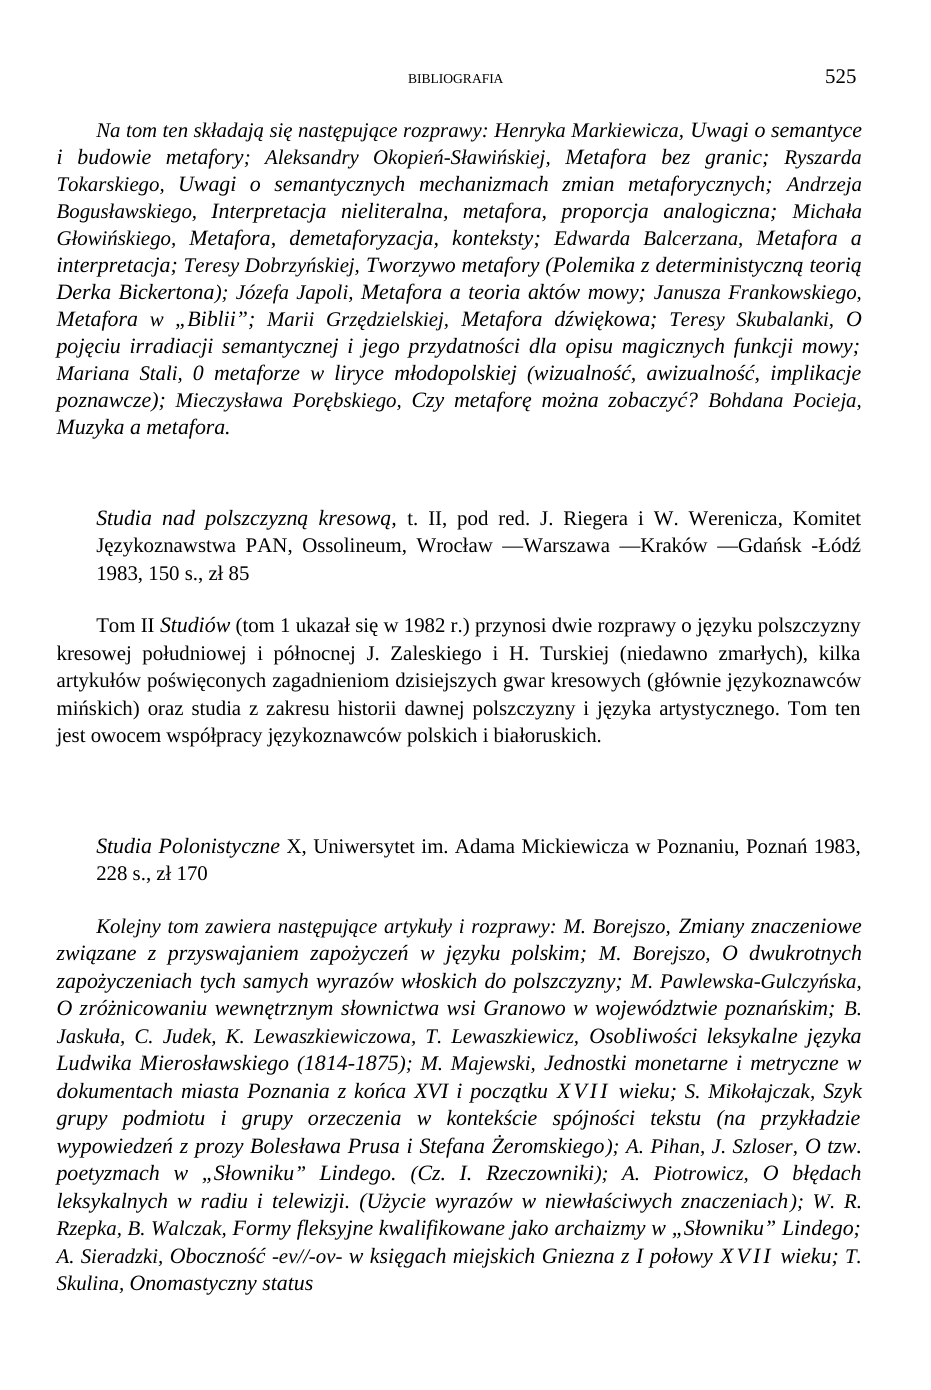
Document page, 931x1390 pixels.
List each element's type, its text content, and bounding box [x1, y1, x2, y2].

text Na tom ten składają się następujące rozprawy: Henryka Markiewicza, Uwagi o semantyce i budowie metafory; Aleksandry Okopień-Sławińskiej, Metafora bez granic; Ryszarda Tokarskiego, Uwagi o semantycznych mechanizmach zmian metaforycznych; Andrzeja Bogusławskiego, Interpretacja nieliteralna, metafora, proporcja analogiczna; Michała Głowińskiego, Metafora, demetaforyzacja, konteksty; Edwarda Balcerzana, Metafora a interpretacja; Teresy Dobrzyńskiej, Tworzywo metafory (Polemika z deterministyczną teorią Derka Bickertona); Józefa Japoli, Metafora a teoria aktów mowy; Janusza Frankowskiego, Metafora w „Biblii”; Marii Grzędzielskiej, Metafora dźwiękowa; Teresy Skubalanki, O pojęciu irradiacji semantycznej i jego przydatności dla opisu magicznych funkcji mowy; Mariana Stali, 0 metaforze w liryce młodopolskiej (wizualność, awizualność, implikacje poznawcze); Mieczysława Porębskiego, Czy metaforę można zobaczyć? Bohdana Pocieja, Muzyka a metafora. [56, 116, 862, 440]
text BIBLIOGRAFIA [408, 73, 503, 86]
text Tom II Studiów (tom 1 ukazał się w 1982 r.) przynosi dwie rozprawy o języku polszczyzny kresowej południowej i północnej J. Zaleskiego i H. Turskiej (niedawno zmarłych), kilka artykułów poświęconych zagadnieniom dzisiejszych gwar kresowych (głównie językoznawców mińskich) oraz studia z zakresu historii dawnej polszczyzny i języka artystycznego. Tom ten jest owocem współpracy językoznawców polskich i białoruskich. [56, 611, 862, 748]
text Kolejny tom zawiera następujące artykuły i rozprawy: M. Borejszo, Zmiany znaczeniowe związane z przyswajaniem zapożyczeń w języku polskim; M. Borejszo, O dwukrotnych zapożyczeniach tych samych wyrazów włoskich do polszczyzny; M. Pawlewska-Gulczyńska, O zróżnicowaniu wewnętrznym słownictwa wsi Granowo w województwie poznańskim; B. Jaskuła, C. Judek, K. Lewaszkiewiczowa, T. Lewaszkiewicz, Osobliwości leksykalne języka Ludwika Mierosławskiego (1814-1875); M. Majewski, Jednostki monetarne i metryczne w dokumentach miasta Poznania z końca XVI i początku XVII wieku; S. Mikołajczak, Szyk grupy podmiotu i grupy orzeczenia w kontekście spójności tekstu (na przykładzie wypowiedzeń z prozy Bolesława Prusa i Stefana Żeromskiego); A. Pihan, J. Szloser, O tzw. poetyzmach w „Słowniku” Lindego. (Cz. I. Rzeczowniki); A. Piotrowicz, O błędach leksykalnych w radiu i telewizji. (Użycie wyrazów w niewłaściwych znaczeniach); W. R. Rzepka, B. Walczak, Formy fleksyjne kwalifikowane jako archaizmy w „Słowniku” Lindego; A. Sieradzki, Oboczność -ev//-ov- w księgach miejskich Gniezna z I połowy XVII wieku; T. Skulina, Onomastyczny status [56, 911, 862, 1296]
text Studia Polonistyczne X, Uniwersytet im. Adama Mickiewicza w Poznaniu, Poznań 1983, 228 s., zł 170 [96, 831, 862, 886]
text 525 [825, 67, 856, 87]
text Studia nad polszczyzną kresową, t. II, pod red. J. Riegera i W. Werenicza, Komitet Językoznawstwa PAN, Ossolineum, Wrocław —Warszawa —Kraków —Gdańsk -Łódź 1983, 150 s., zł 85 [96, 503, 862, 586]
